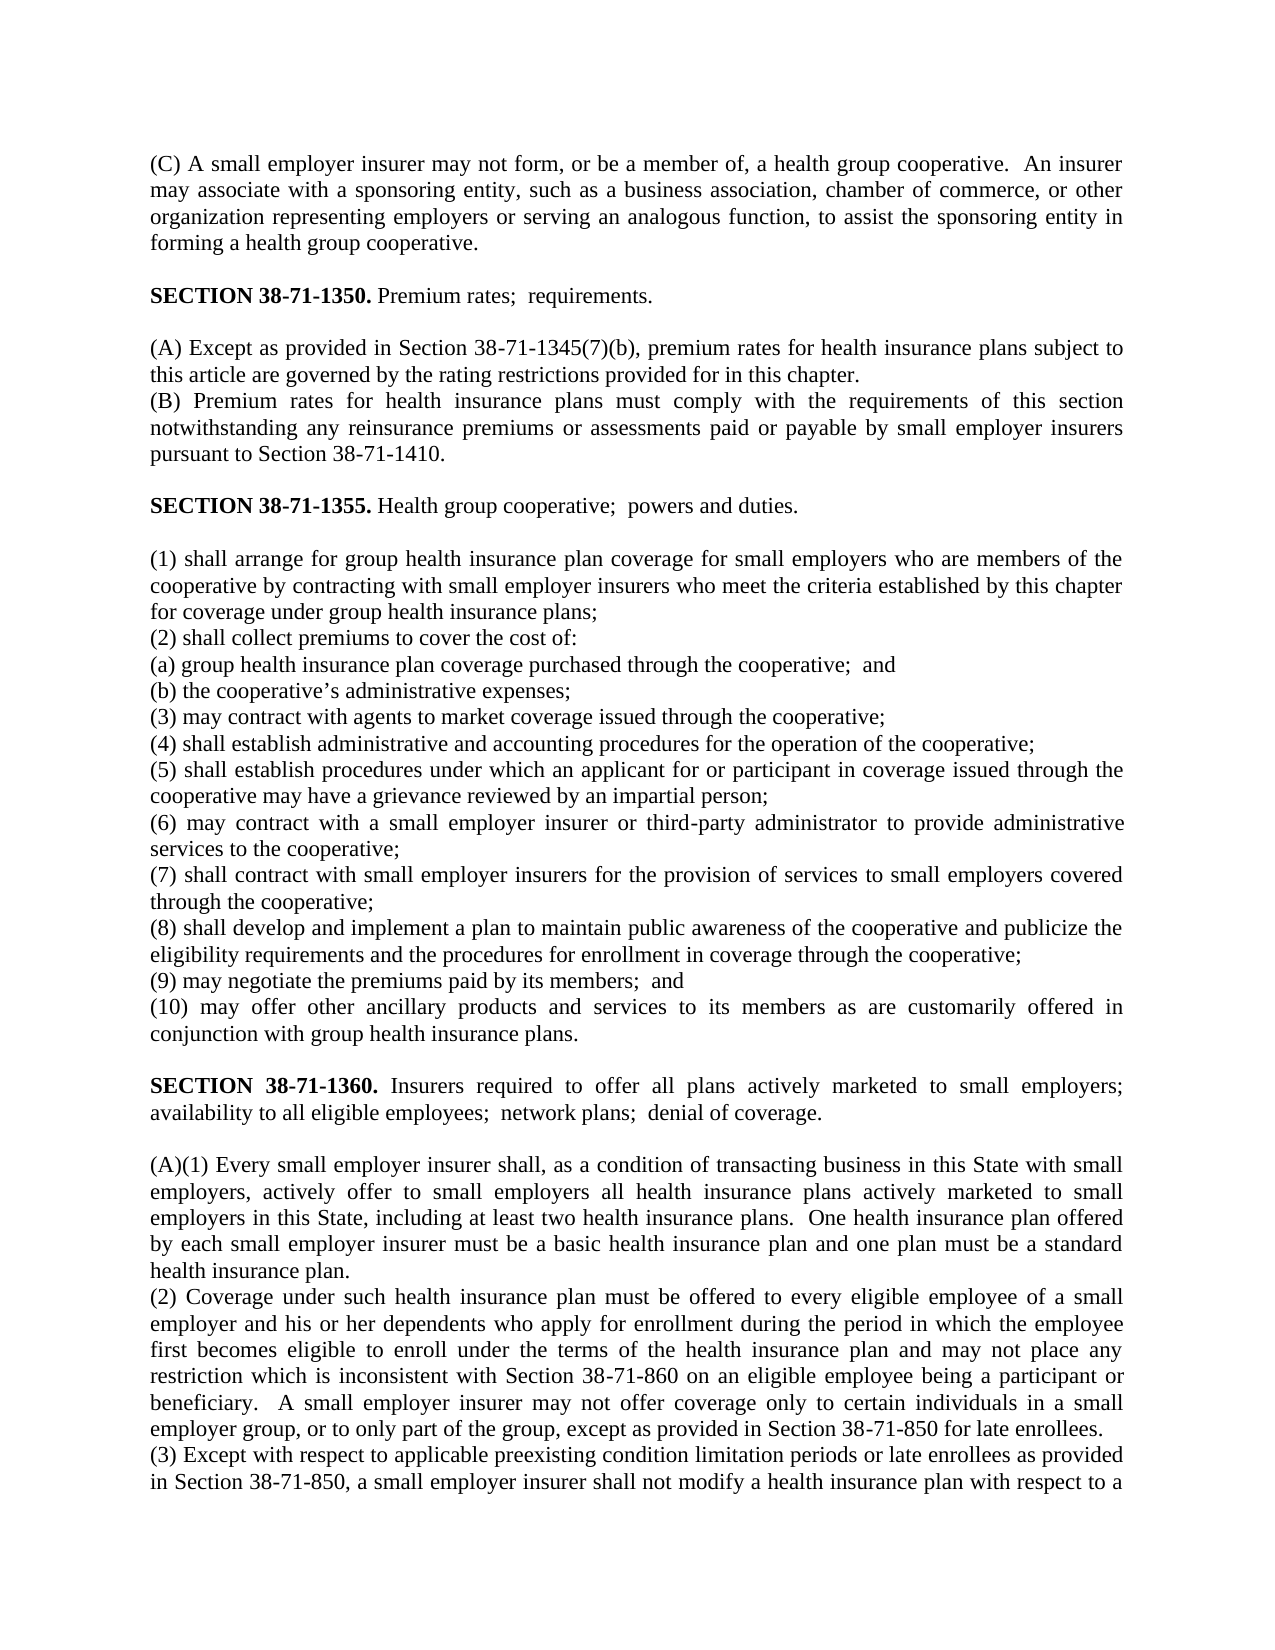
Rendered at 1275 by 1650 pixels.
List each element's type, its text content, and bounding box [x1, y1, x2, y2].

text (2) Coverage under such health insurance plan must be offered to every eligible employee of a small employer and his or her dependents who apply for enrollment during the period in which the employee first becomes eligible to enroll under the terms of the health insurance plan and may not place any restriction which is inconsistent with Section 38-71-860 on an eligible employee being a participant or beneficiary. A small employer insurer may not offer coverage only to certain individuals in a small employer group, or to only part of the group, except as provided in Section 38-71-850 for late enrollees. [150, 1283, 1125, 1441]
text (a) group health insurance plan coverage purchased through the cooperative; and [150, 651, 1125, 677]
text (7) shall contract with small employer insurers for the provision of services to small employers covered through the cooperative; [150, 862, 1125, 914]
text (9) may negotiate the premiums paid by its members; and [150, 967, 1125, 993]
text SECTION 38-71-1355. Health group cooperative; powers and duties. [150, 493, 1125, 519]
text (3) may contract with agents to market coverage issued through the cooperative; [150, 703, 1125, 730]
text (5) shall establish procedures under which an applicant for or participant in coverage issued through the cooperative may have a grievance reviewed by an impartial person; [150, 756, 1125, 809]
text (8) shall develop and implement a plan to maintain public awareness of the cooperative and publicize the eligibility requirements and the procedures for enrollment in coverage through the cooperative; [150, 914, 1125, 967]
text (6) may contract with a small employer insurer or third-party administrator to provide administrative services to the cooperative; [150, 809, 1125, 862]
text (10) may offer other ancillary products and services to its members as are customarily offered in conjunction with group health insurance plans. [150, 993, 1125, 1046]
text (2) shall collect premiums to cover the cost of: [150, 624, 1125, 651]
text (B) Premium rates for health insurance plans must comply with the requirements of this section notwithstanding any reinsurance premiums or assessments paid or payable by small employer insurers pursuant to Section 38-71-1410. [150, 387, 1125, 466]
text SECTION 38-71-1350. Premium rates; requirements. [150, 282, 1125, 308]
text (1) shall arrange for group health insurance plan coverage for small employers who are members of the cooperative by contracting with small employer insurers who meet the criteria established by this chapter for coverage under group health insurance plans; [150, 545, 1125, 624]
text (A) Except as provided in Section 38-71-1345(7)(b), premium rates for health insurance plans subject to this article are governed by the rating restrictions provided for in this chapter. [150, 334, 1125, 387]
text (A)(1) Every small employer insurer shall, as a condition of transacting business in this State with small employers, actively offer to small employers all health insurance plans actively marketed to small employers in this State, including at least two health insurance plans. One health insurance plan offered by each small employer insurer must be a basic health insurance plan and one plan must be a standard health insurance plan. [150, 1151, 1125, 1283]
text (C) A small employer insurer may not form, or be a member of, a health group cooperative. An insurer may associate with a sponsoring entity, such as a business association, chamber of commerce, or other organization representing employers or serving an analogous function, to assist the sponsoring entity in forming a health group cooperative. [150, 150, 1125, 255]
text (4) shall establish administrative and accounting procedures for the operation of the cooperative; [150, 730, 1125, 756]
text SECTION 38-71-1360. Insurers required to offer all plans actively marketed to small employers; availability to all eligible employees; network plans; denial of coverage. [150, 1072, 1125, 1125]
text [150, 1441, 1125, 1494]
text (b) the cooperative’s administrative expenses; [150, 677, 1125, 703]
